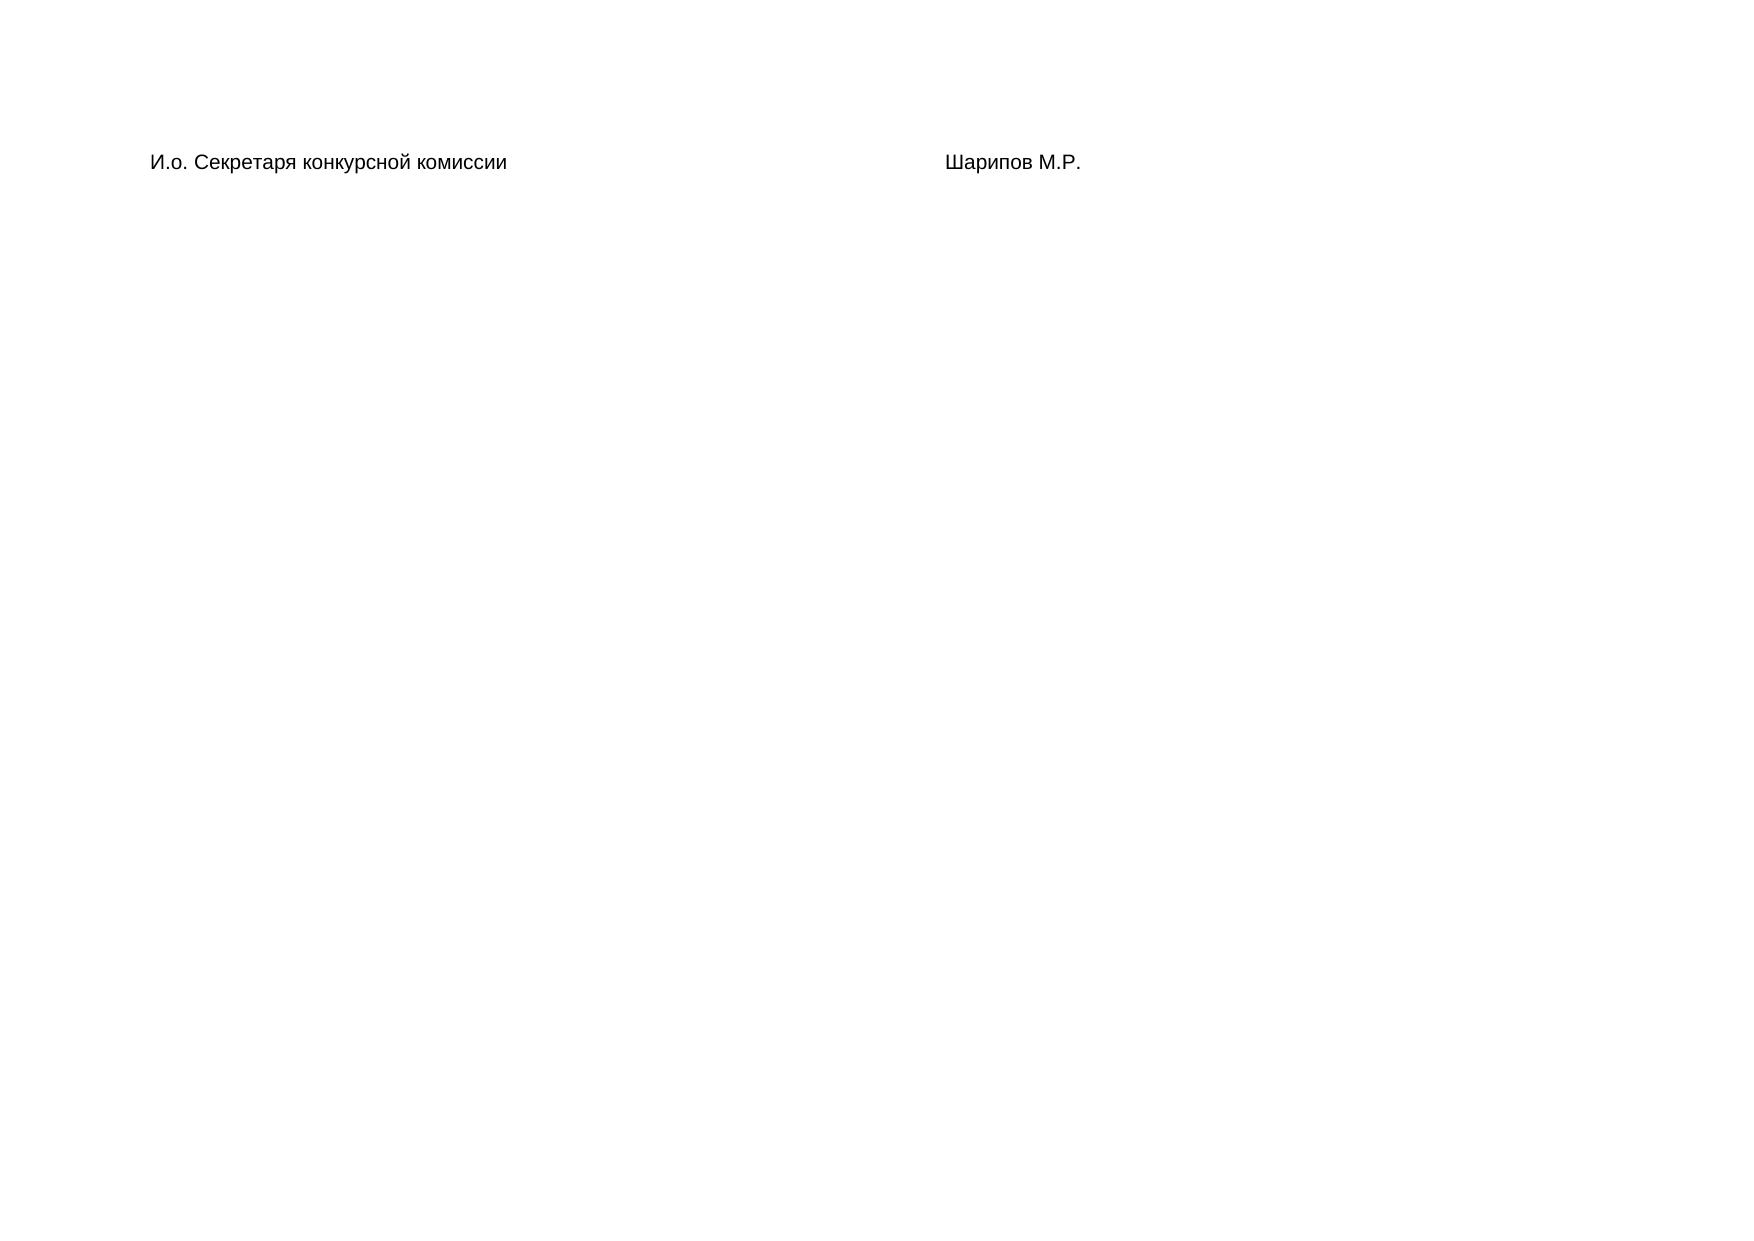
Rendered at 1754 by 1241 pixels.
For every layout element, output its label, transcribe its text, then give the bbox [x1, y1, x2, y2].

text И.о. Секретаря конкурсной комиссии Шарипов М.Р. [150, 150, 1604, 174]
